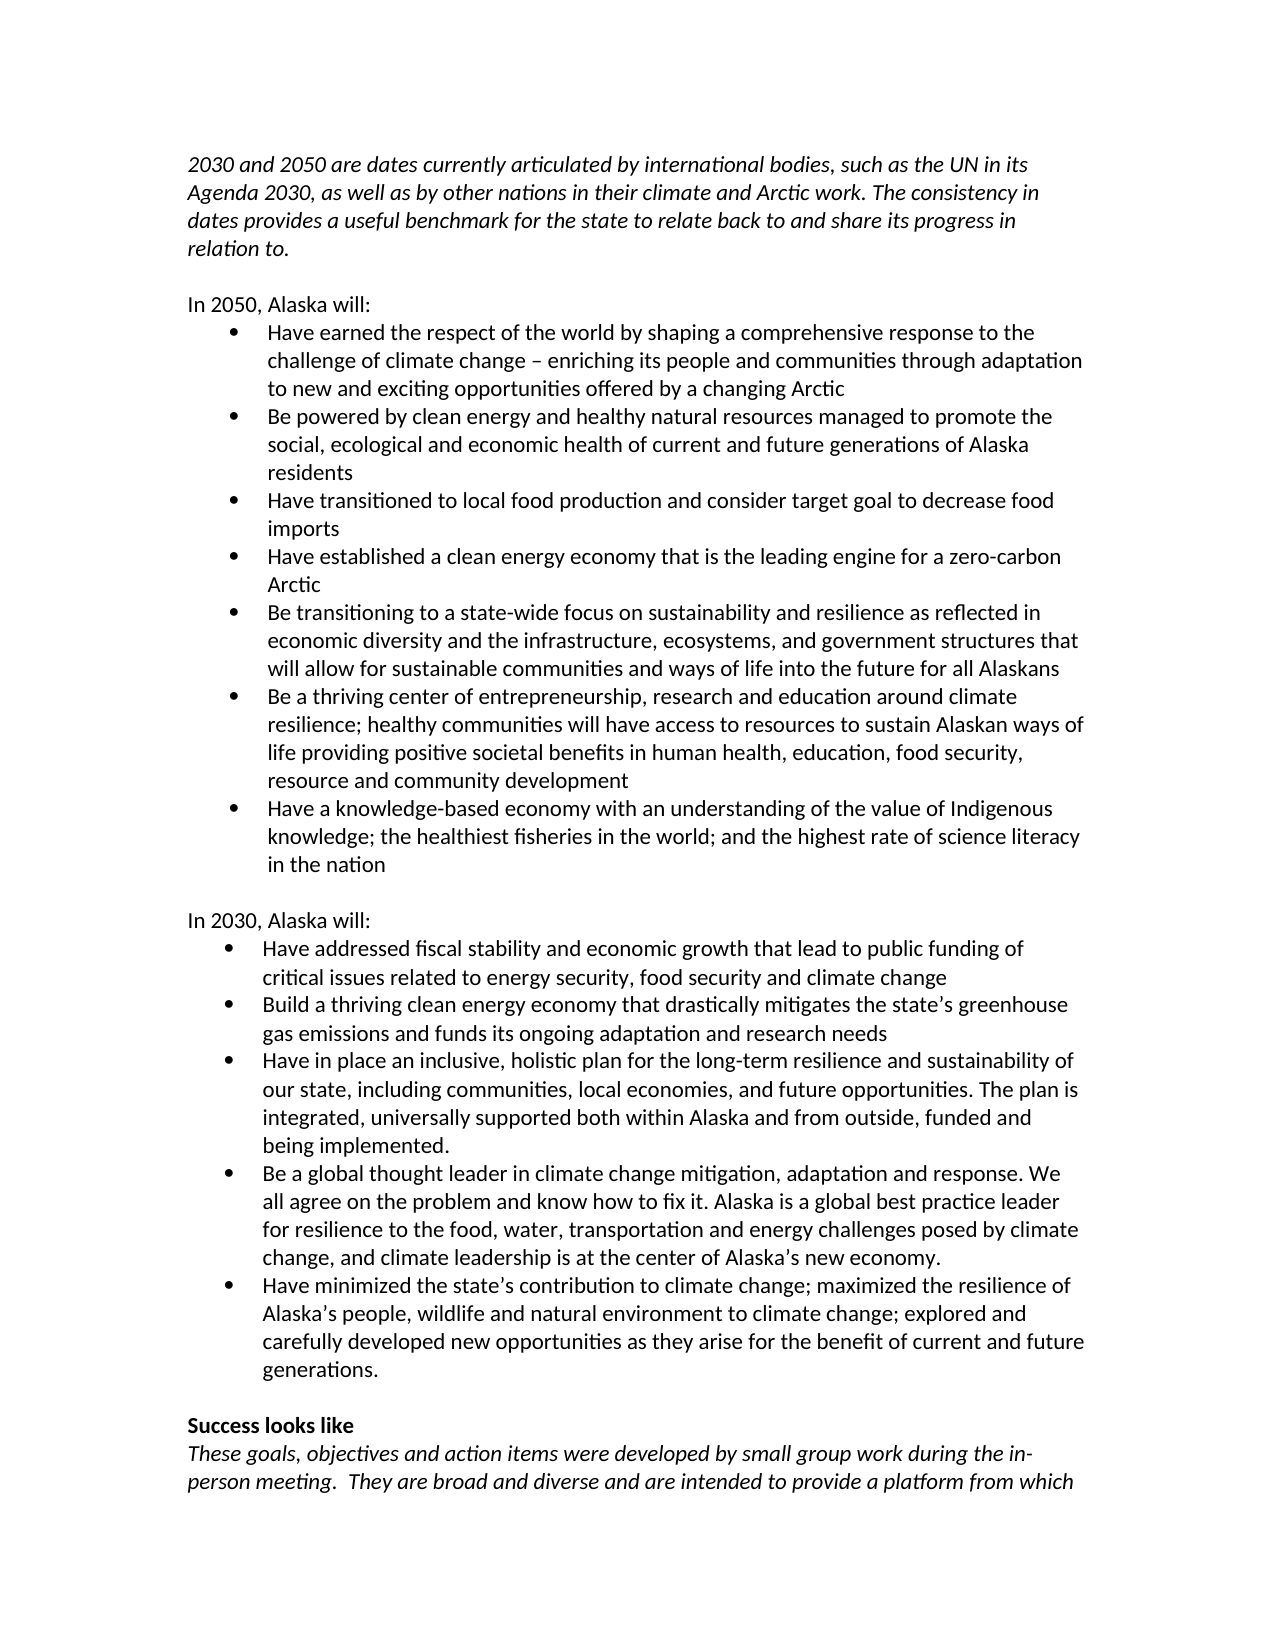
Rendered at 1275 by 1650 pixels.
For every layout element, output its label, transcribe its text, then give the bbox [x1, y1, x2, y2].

list Be a thriving center of entrepreneurship, research and education around climate resilience; healthy communities will have access to resources to sustain Alaskan ways of life providing positive societal benefits in human health, education, food security, resource and community development [230, 682, 1087, 794]
text In 2030, Alaska will: [187, 907, 1087, 934]
list Be powered by clean energy and healthy natural resources managed to promote the social, ecological and economic health of current and future generations of Alaska residents [230, 402, 1087, 486]
text Success looks like [187, 1411, 1087, 1439]
list Have addressed fiscal stability and economic growth that lead to public funding of critical issues related to energy security, food security and climate change [225, 934, 1087, 991]
list Have transitioned to local food production and consider target goal to decrease food imports [230, 486, 1087, 542]
list Have earned the respect of the world by shaping a comprehensive response to the challenge of climate change – enriching its people and communities through adaptation to new and exciting opportunities offered by a changing Arctic [230, 318, 1087, 402]
text 2030 and 2050 are dates currently articulated by international bodies, such as the UN in its Agenda 2030, as well as by other nations in their climate and Arctic work. The consistency in dates provides a useful benchmark for the state to relate back to and share its progress in relation to. [187, 150, 1087, 262]
list Be a global thought leader in climate change mitigation, adaptation and response. We all agree on the problem and know how to fix it. Alaska is a global best practice leader for resilience to the food, water, transportation and energy challenges posed by climate change, and climate leadership is at the center of Alaska’s new economy. [225, 1159, 1087, 1271]
list Have a knowledge-based economy with an understanding of the value of Indigenous knowledge; the healthiest fisheries in the world; and the highest rate of science literacy in the nation [230, 794, 1087, 878]
list Build a thriving clean energy economy that drastically mitigates the state’s greenhouse gas emissions and funds its ongoing adaptation and research needs [225, 991, 1087, 1047]
list Be transitioning to a state-wide focus on sustainability and resilience as reflected in economic diversity and the infrastructure, ecosystems, and government structures that will allow for sustainable communities and ways of life into the future for all Alaskans [230, 598, 1087, 682]
list Have in place an inclusive, holistic plan for the long-term resilience and sustainability of our state, including communities, local economies, and future opportunities. The plan is integrated, universally supported both within Alaska and from outside, funded and being implemented. [225, 1047, 1087, 1159]
text In 2050, Alaska will: [187, 290, 1087, 318]
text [187, 1439, 1087, 1495]
list Have minimized the state’s contribution to climate change; maximized the resilience of Alaska’s people, wildlife and natural environment to climate change; explored and carefully developed new opportunities as they arise for the benefit of current and future generations. [225, 1271, 1087, 1383]
list Have established a clean energy economy that is the leading engine for a zero-carbon Arctic [230, 542, 1087, 598]
